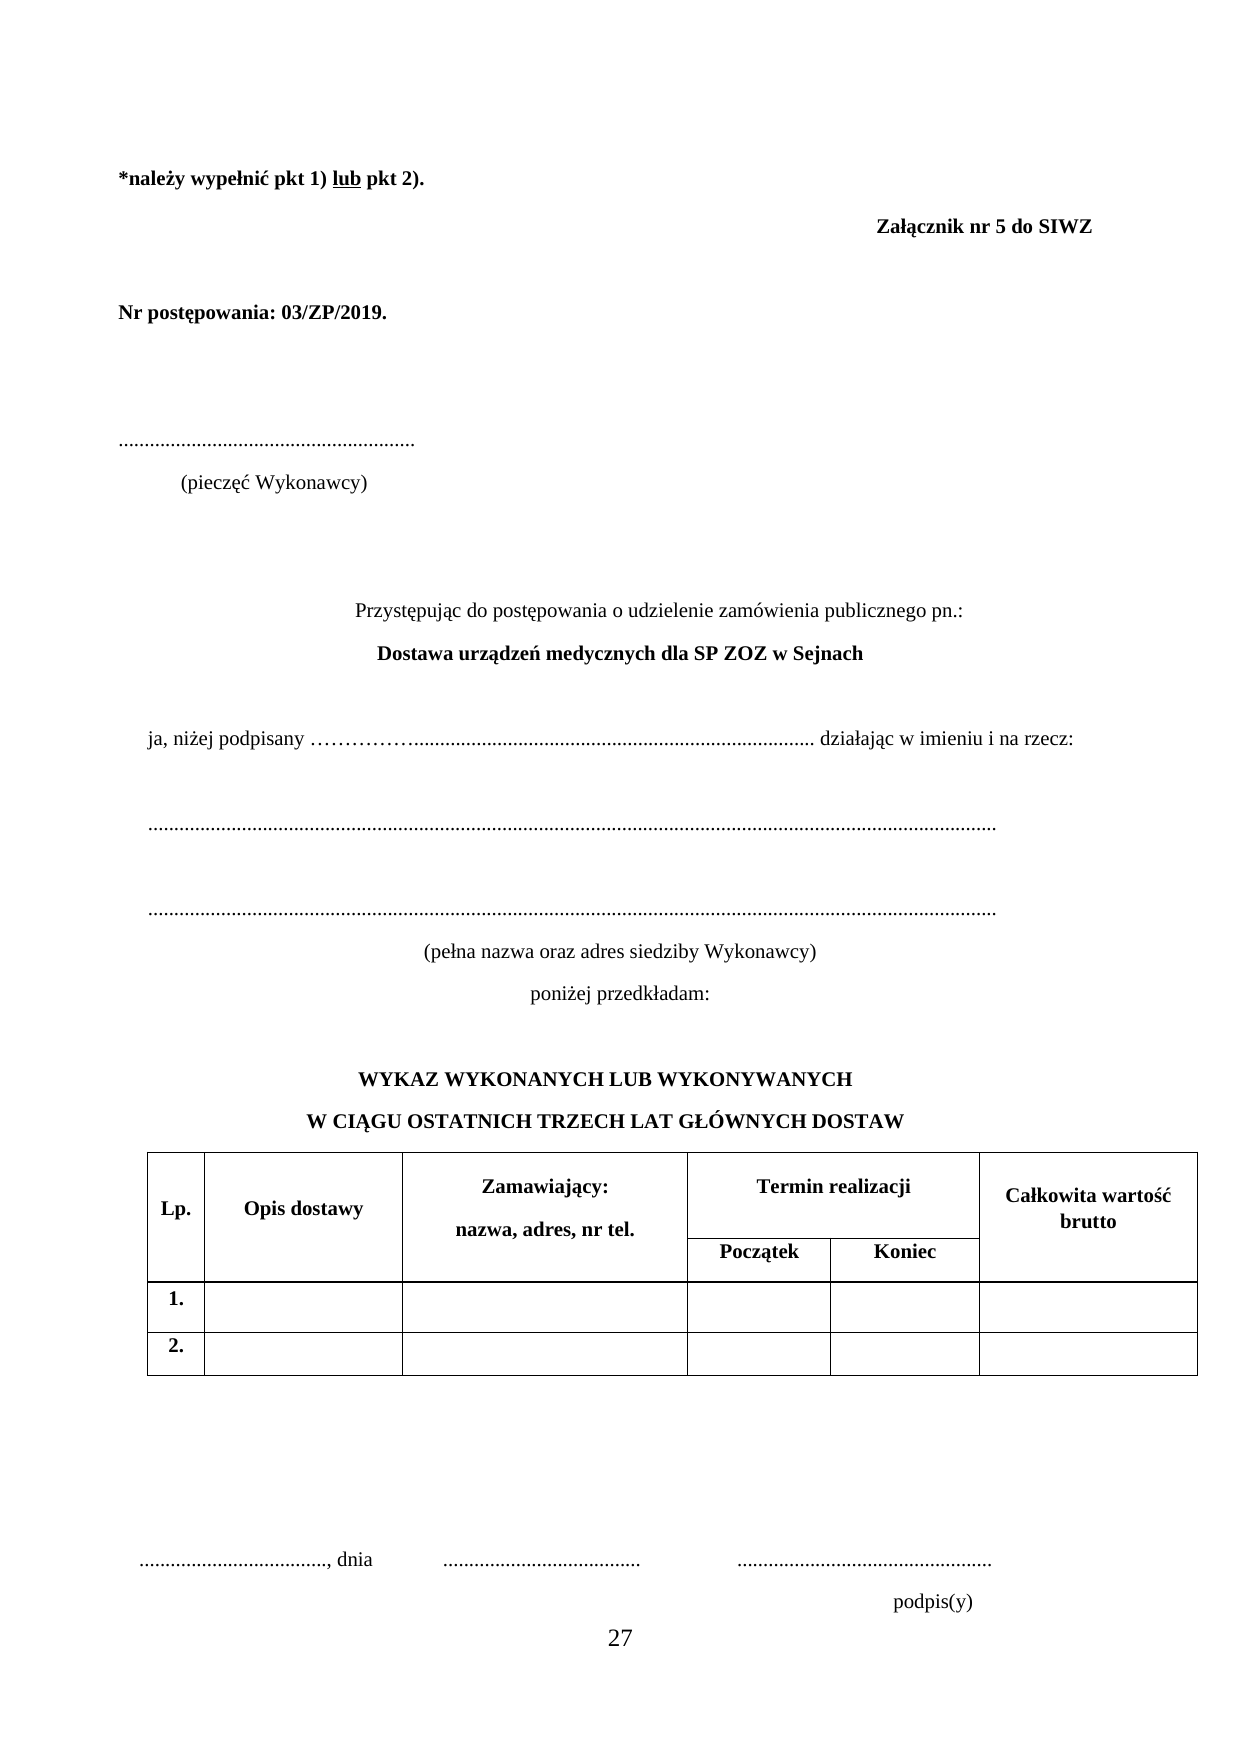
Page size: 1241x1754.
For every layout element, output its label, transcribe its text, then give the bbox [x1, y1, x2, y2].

table_header Zamawiający: nazwa, adres, nr tel. [403, 1153, 687, 1281]
text *należy wypełnić pkt 1) lub pkt 2). [118, 166, 1092, 190]
table_cell [688, 1333, 830, 1375]
table_cell [205, 1283, 402, 1332]
text ja, niżej podpisany ……………............................................................................. działając w imieniu i na rzecz: [148, 726, 1092, 750]
text ................................................................................................................................................................... [148, 896, 1092, 920]
table_cell 1. [148, 1283, 204, 1332]
table_cell 2. [148, 1333, 204, 1375]
table_cell [403, 1283, 687, 1332]
text Nr postępowania: 03/ZP/2019. [118, 299, 1092, 324]
table_cell Koniec [831, 1239, 979, 1281]
table_cell [403, 1333, 687, 1375]
table_cell [831, 1283, 979, 1332]
text WYKAZ WYKONANYCH LUB WYKONYWANYCH [118, 1066, 1092, 1091]
table_cell Początek [688, 1239, 830, 1281]
text (pełna nazwa oraz adres siedziby Wykonawcy) [148, 939, 1092, 963]
table_header Lp. [148, 1153, 204, 1281]
table_cell [980, 1333, 1197, 1375]
table_cell [831, 1333, 979, 1375]
text ...................................., dnia ...................................... ................................................. [118, 1547, 1092, 1571]
text W CIĄGU OSTATNICH TRZECH LAT GŁÓWNYCH DOSTAW [118, 1109, 1092, 1133]
text ................................................................................................................................................................... [148, 811, 1092, 835]
text poniżej przedkładam: [148, 981, 1092, 1005]
text Dostawa urządzeń medycznych dla SP ZOZ w Sejnach [148, 640, 1092, 664]
table_header Termin realizacji [688, 1153, 979, 1238]
text ......................................................... [118, 427, 1092, 451]
table_cell [980, 1283, 1197, 1332]
text Przystępując do postępowania o udzielenie zamówienia publicznego pn.: [226, 598, 1092, 622]
table_header Całkowita wartość brutto [980, 1153, 1197, 1281]
text Załącznik nr 5 do SIWZ [118, 214, 1092, 238]
table_header Opis dostawy [205, 1153, 402, 1281]
text (pieczęć Wykonawcy) [118, 470, 1092, 494]
table_cell [688, 1283, 830, 1332]
text podpis(y) [118, 1589, 1092, 1613]
table_cell [205, 1333, 402, 1375]
